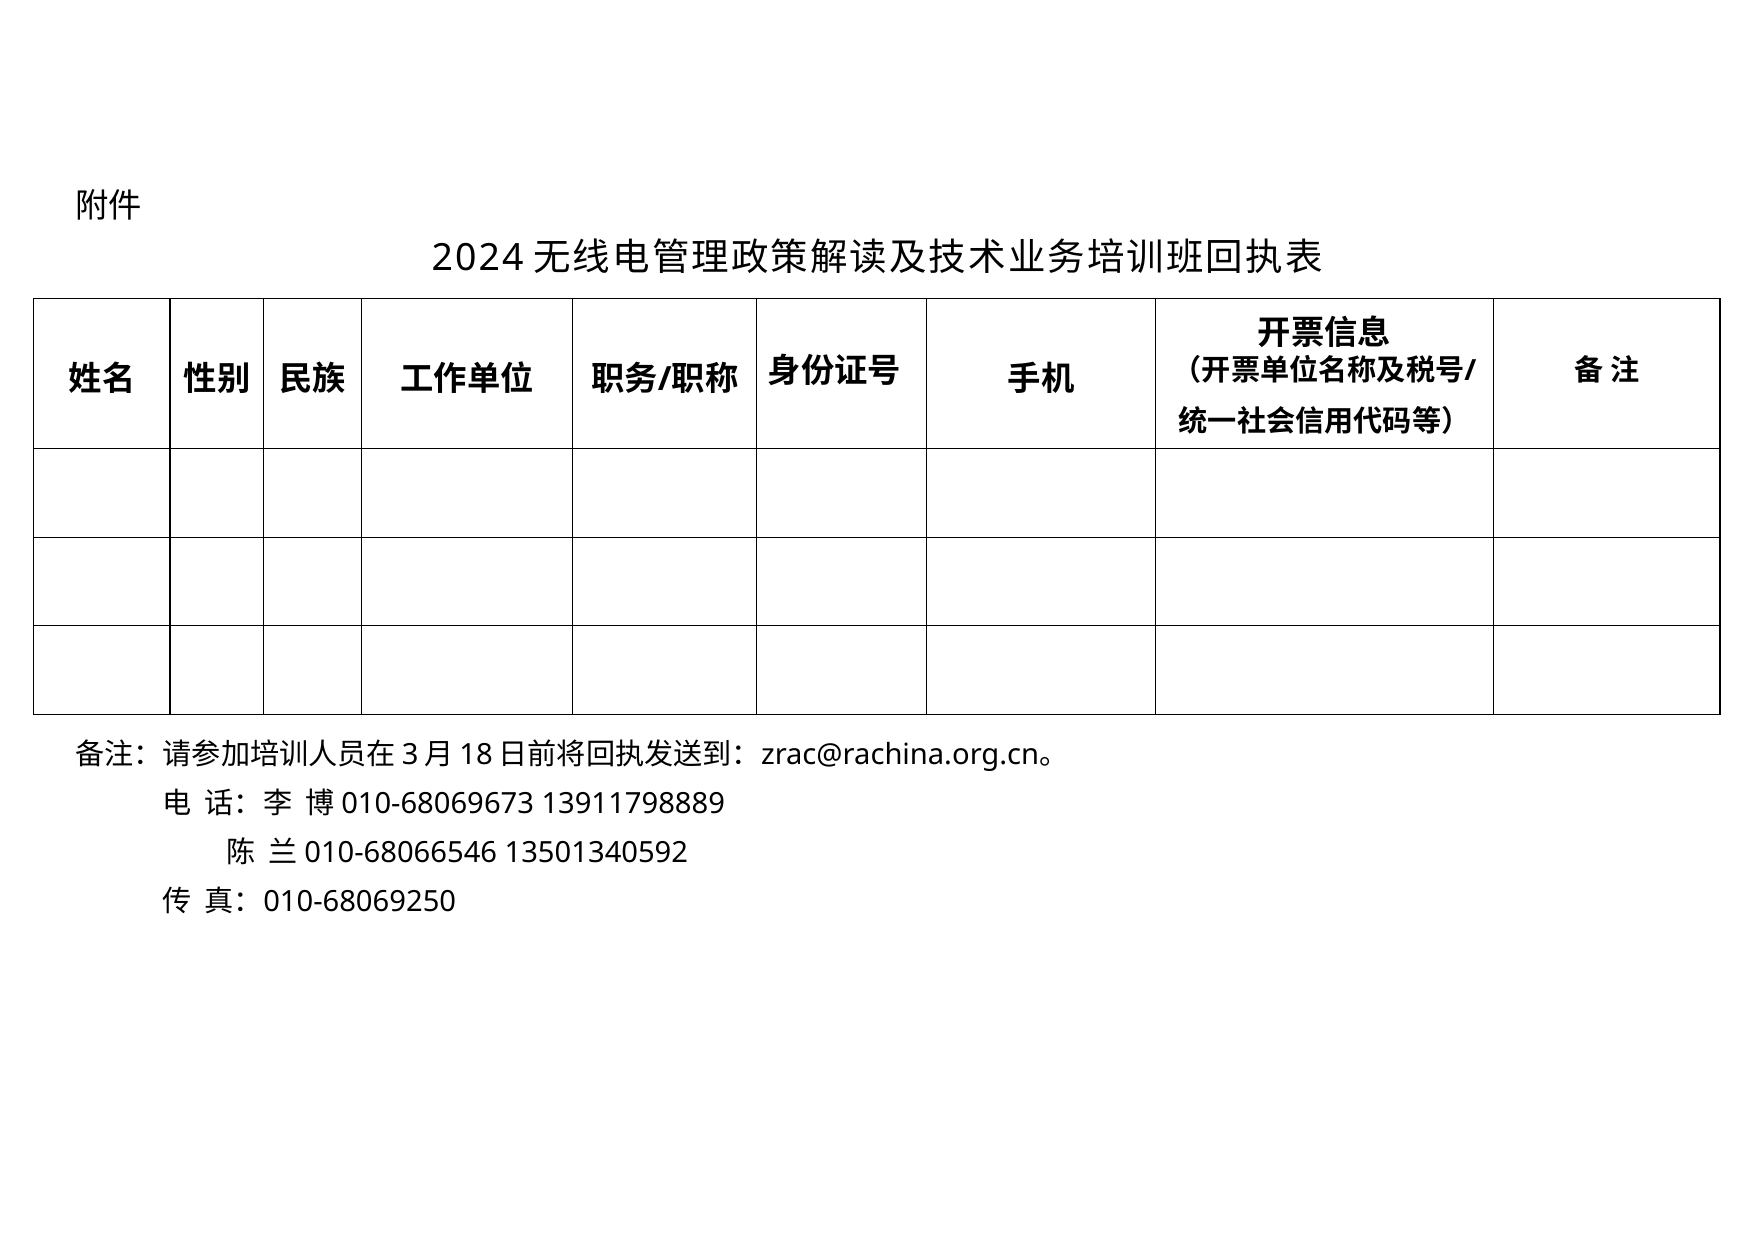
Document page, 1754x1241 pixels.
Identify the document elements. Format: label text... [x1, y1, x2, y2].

text 附件 [75, 179, 1679, 227]
table_cell [1494, 449, 1719, 537]
table_header 开票信息 （开票单位名称及税号/ 统一社会信用代码等） [1156, 299, 1493, 448]
table_cell [573, 626, 756, 714]
table_cell [1494, 538, 1719, 625]
table_header 身份证号 [757, 299, 926, 448]
table_header 性别 [171, 299, 263, 448]
table_cell [927, 538, 1155, 625]
table_cell [1156, 538, 1493, 625]
table_cell [1156, 449, 1493, 537]
table_cell [362, 538, 572, 625]
table_cell [362, 626, 572, 714]
table_cell [757, 626, 926, 714]
text 陈 兰 010-68066546 13501340592 [75, 828, 1679, 871]
table_cell [573, 449, 756, 537]
table_cell [34, 626, 169, 714]
table_header 工作单位 [362, 299, 572, 448]
table_cell [264, 449, 361, 537]
table_cell [171, 626, 263, 714]
table_cell [573, 538, 756, 625]
table_cell [34, 538, 169, 625]
text 2024无线电管理政策解读及技术业务培训班回执表 [75, 227, 1679, 282]
table_cell [757, 449, 926, 537]
table_cell [264, 538, 361, 625]
table_header 姓名 [34, 299, 169, 448]
table_header 职务/职称 [573, 299, 756, 448]
table_cell [171, 538, 263, 625]
table_cell [1494, 626, 1719, 714]
table_header 民族 [264, 299, 361, 448]
table_cell [171, 449, 263, 537]
text 备注：请参加培训人员在3月18日前将回执发送到：zrac@rachina.org.cn。 [75, 731, 1679, 773]
text 传 真：010-68069250 [75, 877, 1679, 919]
table_cell [1156, 626, 1493, 714]
table_cell [927, 626, 1155, 714]
table_cell [757, 538, 926, 625]
table_cell [927, 449, 1155, 537]
table_cell [34, 449, 169, 537]
table_cell [264, 626, 361, 714]
text 电 话：李 博 010-68069673 13911798889 [75, 780, 1679, 822]
table_header 手机 [927, 299, 1155, 448]
table_header 备 注 [1494, 299, 1719, 448]
table_cell [362, 449, 572, 537]
